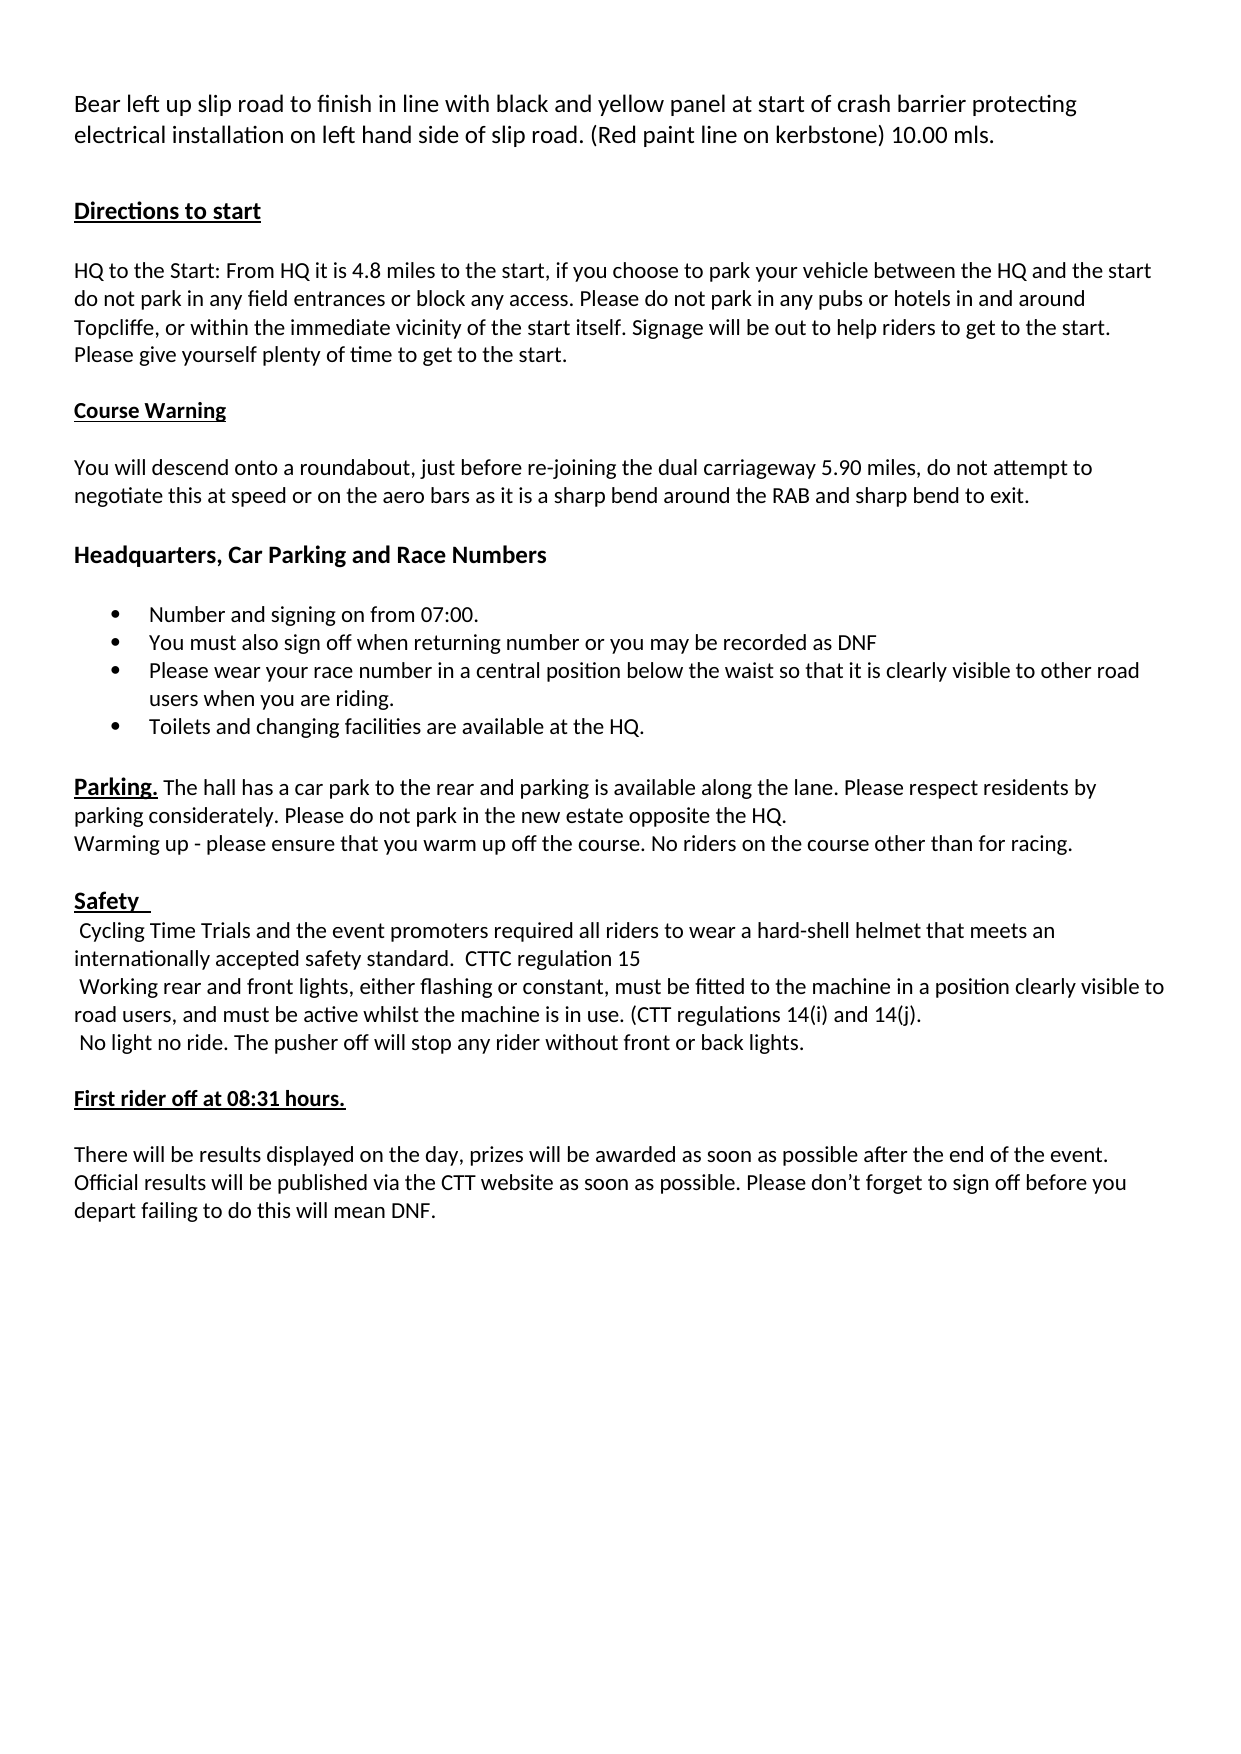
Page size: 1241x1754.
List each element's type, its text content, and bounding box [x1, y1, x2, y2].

text Parking. The hall has a car park to the rear and parking is available along the lane. Please respect residents by parking considerately. Please do not park in the new estate opposite the HQ. [74, 771, 1167, 829]
list Number and signing on from 07:00. [111, 600, 1167, 628]
text No light no ride. The pusher off will stop any rider without front or back lights. [74, 1028, 1167, 1056]
text Please give yourself plenty of time to get to the start. [74, 341, 1167, 369]
text HQ to the Start: From HQ it is 4.8 miles to the start, if you choose to park your vehicle between the HQ and the start do not park in any field entrances or block any access. Please do not park in any pubs or hotels in and around Topcliffe, or within the immediate vicinity of the start itself. Signage will be out to help riders to get to the start. [74, 257, 1167, 341]
list Please wear your race number in a central position below the waist so that it is clearly visible to other road users when you are riding. [111, 656, 1167, 712]
text Course Warning [74, 397, 1167, 425]
text Cycling Time Trials and the event promoters required all riders to wear a hard-shell helmet that meets an internationally accepted safety standard. CTTC regulation 15 [74, 916, 1167, 972]
text Headquarters, Car Parking and Race Numbers [74, 539, 1167, 570]
list You must also sign off when returning number or you may be recorded as DNF [111, 628, 1167, 656]
text Safety [74, 886, 1167, 916]
text Bear left up slip road to finish in line with black and yellow panel at start of crash barrier protecting electrical installation on left hand side of slip road. (Red paint line on kerbstone) 10.00 mls. [74, 89, 1167, 150]
text Warming up - please ensure that you warm up off the course. No riders on the course other than for racing. [74, 829, 1167, 857]
text Working rear and front lights, either flashing or constant, must be fitted to the machine in a position clearly visible to road users, and must be active whilst the machine is in use. (CTT regulations 14(i) and 14(j). [74, 972, 1167, 1028]
text Directions to start [74, 196, 1167, 226]
text There will be results displayed on the day, prizes will be awarded as soon as possible after the end of the event. Official results will be published via the CTT website as soon as possible. Please don’t forget to sign off before you depart failing to do this will mean DNF. [74, 1140, 1167, 1224]
text You will descend onto a roundabout, just before re-joining the dual carriageway 5.90 miles, do not attempt to negotiate this at speed or on the aero bars as it is a sharp bend around the RAB and sharp bend to exit. [74, 453, 1167, 509]
text First rider off at 08:31 hours. [74, 1084, 1167, 1112]
list Toilets and changing facilities are available at the HQ. [111, 712, 1167, 740]
